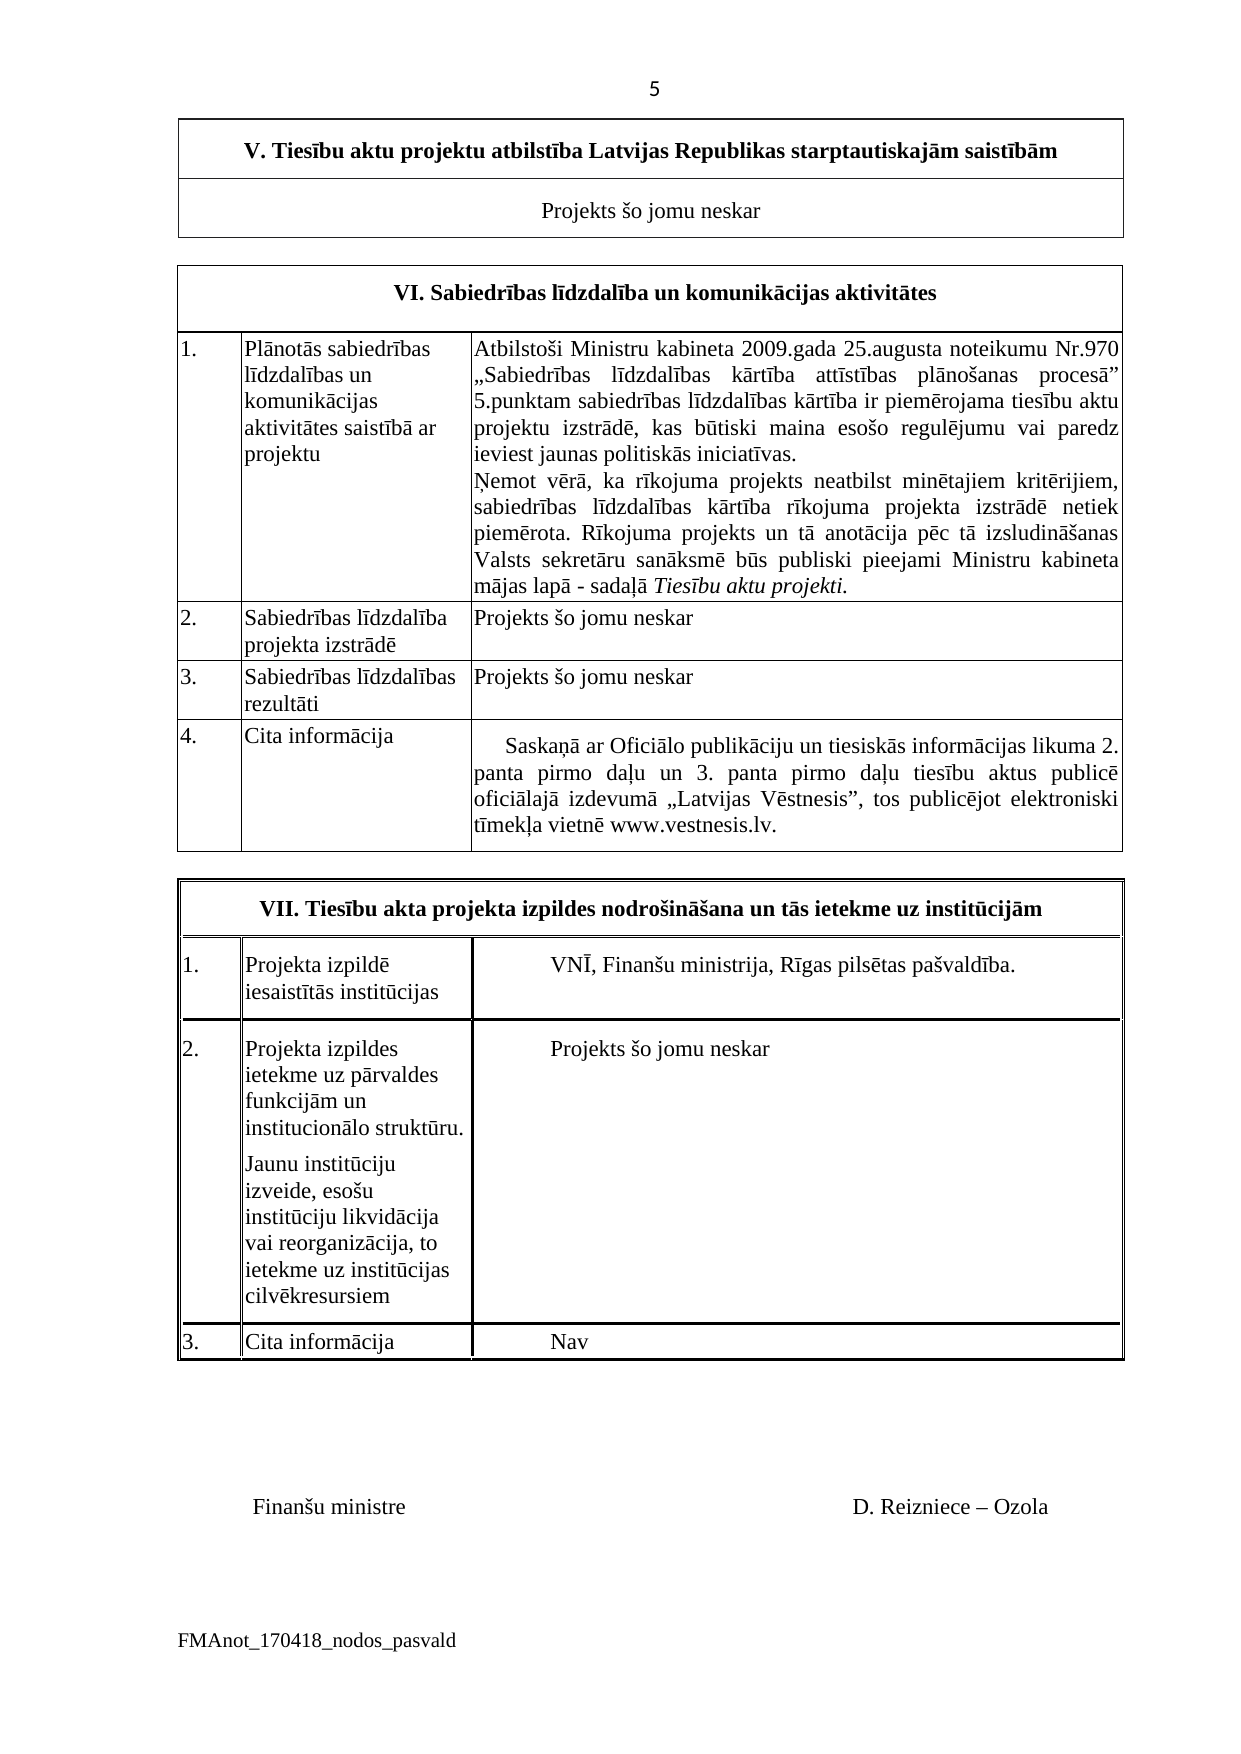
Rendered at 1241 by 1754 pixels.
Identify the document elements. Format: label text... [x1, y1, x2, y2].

table_cell Sabiedrības līdzdalības rezultāti [242, 661, 471, 718]
table_cell Nav [472, 1322, 1122, 1358]
table_cell Atbilstoši Ministru kabineta 2009.gada 25.augusta noteikumu Nr.970 „Sabiedrības līdzdalības kārtība attīstības plānošanas procesā” 5.punktam sabiedrības līdzdalības kārtība ir piemērojama tiesību aktu projektu izstrādē, kas būtiski maina esošo regulējumu vai paredz ieviest jaunas politiskās iniciatīvas. Ņemot vērā, ka rīkojuma projekts neatbilst minētajiem kritērijiem, sabiedrības līdzdalības kārtība rīkojuma projekta izstrādē netiek piemērota. Rīkojuma projekts un tā anotācija pēc tā izsludināšanas Valsts sekretāru sanāksmē būs publiski pieejami Ministru kabineta mājas lapā - sadaļā Tiesību aktu projekti. [472, 333, 1122, 601]
table_cell Plānotās sabiedrības līdzdalības un komunikācijas aktivitātes saistībā ar projektu [242, 333, 471, 601]
table_header VII. Tiesību akta projekta izpildes nodrošināšana un tās ietekme uz institūcijām [181, 882, 1122, 935]
table_header VI. Sabiedrības līdzdalība un komunikācijas aktivitātes [178, 266, 1122, 331]
table_cell Cita informācija [242, 1325, 472, 1358]
table_cell Saskaņā ar Oficiālo publikāciju un tiesiskās informācijas likuma 2. panta pirmo daļu un 3. panta pirmo daļu tiesību aktus publicē oficiālajā izdevumā „Latvijas Vēstnesis”, tos publicējot elektroniski tīmekļa vietnē www.vestnesis.lv. [472, 720, 1122, 851]
table_cell Projekta izpildē iesaistītās institūcijas [243, 938, 471, 1018]
table_cell Projekta izpildes ietekme uz pārvaldes funkcijām un institucionālo struktūru. Jaunu institūciju izveide, esošu institūciju likvidācija vai reorganizācija, to ietekme uz institūcijas cilvēkresursiem [243, 1021, 471, 1322]
table_cell 1. [178, 333, 241, 601]
table_cell 3. [178, 661, 241, 718]
table_cell Cita informācija [242, 720, 471, 851]
table_cell 2. [178, 602, 241, 660]
table_cell 1. [179, 935, 242, 1018]
table_header V. Tiesību aktu projektu atbilstība Latvijas Republikas starptautiskajām saistībām [179, 120, 1123, 177]
table_cell Projekts šo jomu neskar [179, 179, 1123, 237]
table_cell 4. [178, 720, 241, 851]
text Finanšu ministre D. Reizniece – Ozola [177, 1493, 1122, 1519]
table_cell 2. [179, 1018, 240, 1322]
table_cell Projekts šo jomu neskar [472, 661, 1122, 718]
table_cell VNĪ, Finanšu ministrija, Rīgas pilsētas pašvaldība. [472, 935, 1123, 1018]
table_cell Projekts šo jomu neskar [474, 1018, 1123, 1322]
table_cell Projekts šo jomu neskar [472, 602, 1122, 660]
table_cell Sabiedrības līdzdalība projekta izstrādē [242, 602, 471, 660]
table_cell 3. [181, 1322, 242, 1358]
